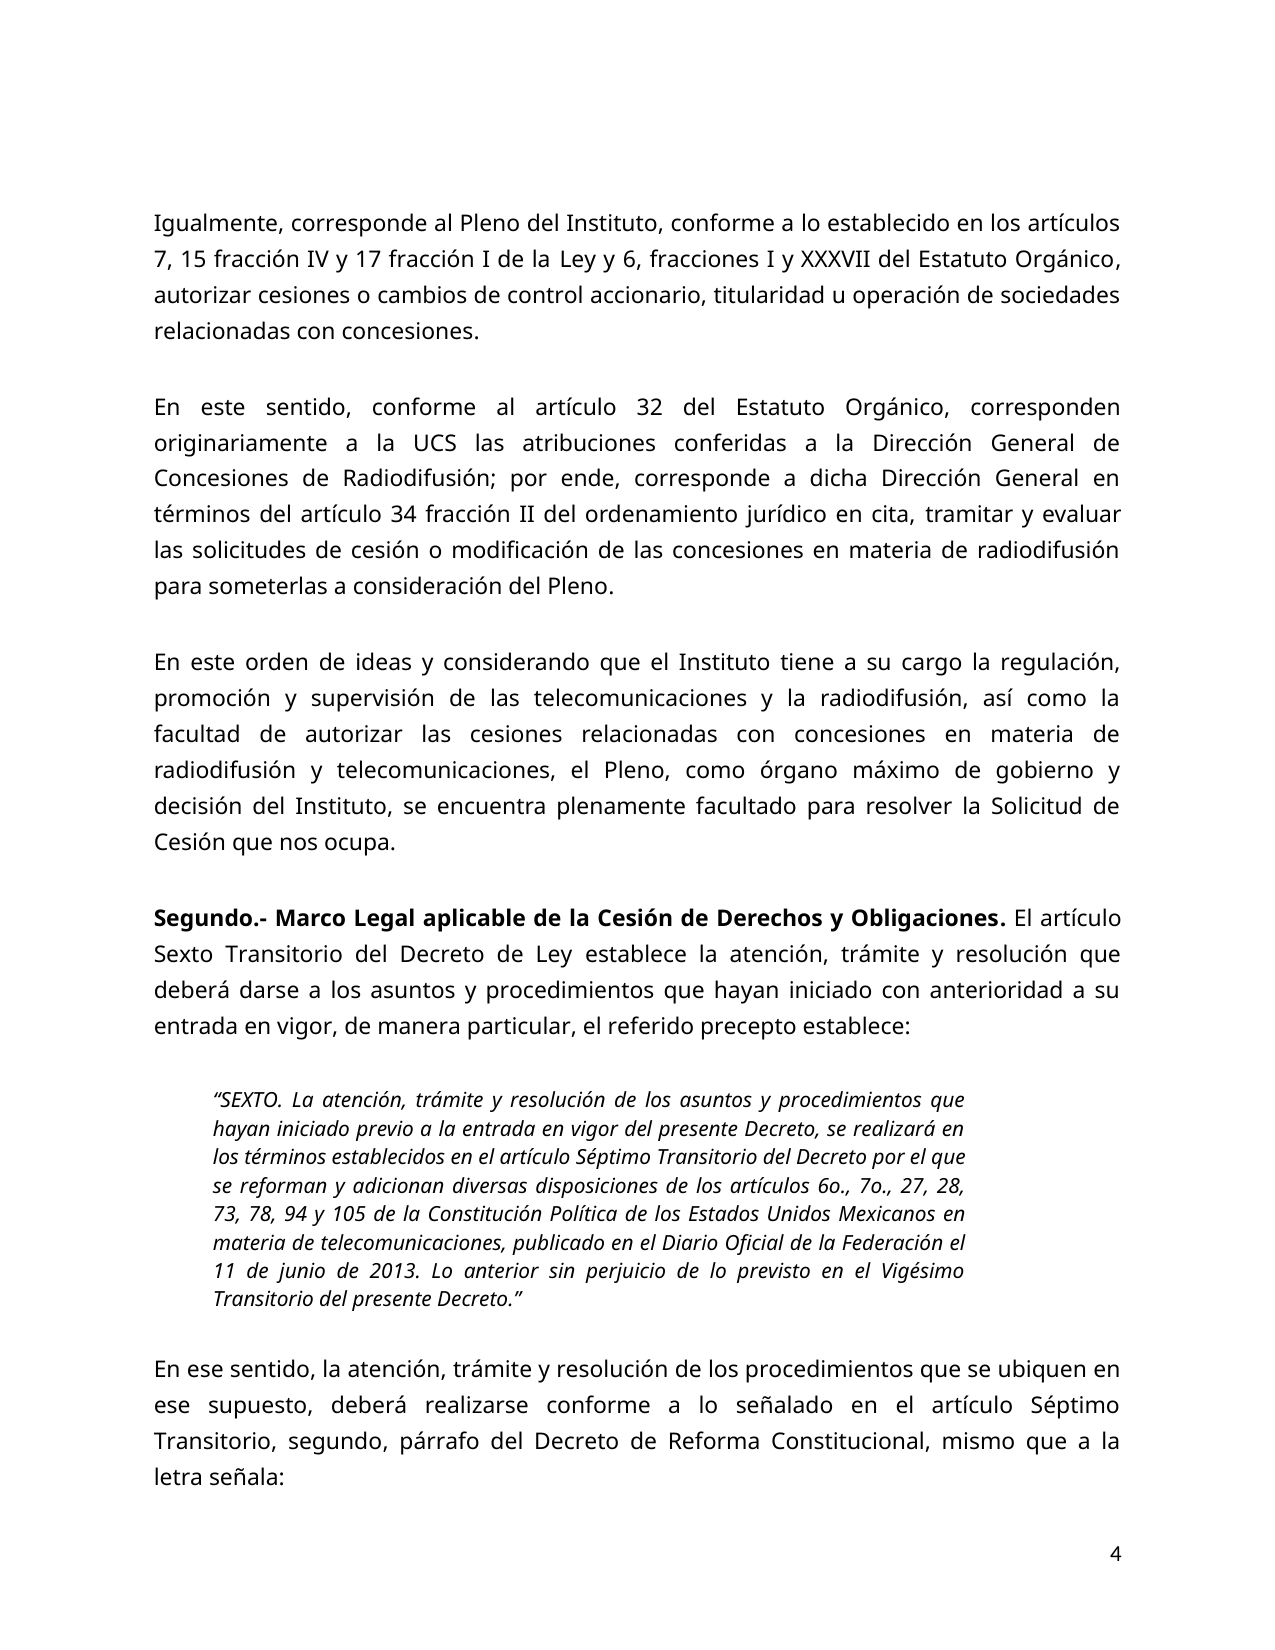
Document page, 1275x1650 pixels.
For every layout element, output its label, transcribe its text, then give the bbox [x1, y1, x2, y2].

text En ese sentido, la atención, trámite y resolución de los procedimientos que se ubiquen en ese supuesto, deberá realizarse conforme a lo señalado en el artículo Séptimo Transitorio, segundo, párrafo del Decreto de Reforma Constitucional, mismo que a la letra señala: [153, 1353, 1121, 1492]
text “SEXTO. La atención, trámite y resolución de los asuntos y procedimientos que hayan iniciado previo a la entrada en vigor del presente Decreto, se realizará en los términos establecidos en el artículo Séptimo Transitorio del Decreto por el que se reforman y adicionan diversas disposiciones de los artículos 6o., 7o., 27, 28, 73, 78, 94 y 105 de la Constitución Política de los Estados Unidos Mexicanos en materia de telecomunicaciones, publicado en el Diario Oficial de la Federación el 11 de junio de 2013. Lo anterior sin perjuicio de lo previsto en el Vigésimo Transitorio del presente Decreto.” [213, 1086, 969, 1313]
text En este sentido, conforme al artículo 32 del Estatuto Orgánico, corresponden originariamente a la UCS las atribuciones conferidas a la Dirección General de Concesiones de Radiodifusión; por ende, corresponde a dicha Dirección General en términos del artículo 34 fracción II del ordenamiento jurídico en cita, tramitar y evaluar las solicitudes de cesión o modificación de las concesiones en materia de radiodifusión para someterlas a consideración del Pleno. [153, 391, 1121, 601]
text Igualmente, corresponde al Pleno del Instituto, conforme a lo establecido en los artículos 7, 15 fracción IV y 17 fracción I de la Ley y 6, fracciones I y XXXVII del Estatuto Orgánico, autorizar cesiones o cambios de control accionario, titularidad u operación de sociedades relacionadas con concesiones. [153, 207, 1121, 346]
text En este orden de ideas y considerando que el Instituto tiene a su cargo la regulación, promoción y supervisión de las telecomunicaciones y la radiodifusión, así como la facultad de autorizar las cesiones relacionadas con concesiones en materia de radiodifusión y telecomunicaciones, el Pleno, como órgano máximo de gobierno y decisión del Instituto, se encuentra plenamente facultado para resolver la Solicitud de Cesión que nos ocupa. [153, 646, 1121, 857]
text Segundo.- Marco Legal aplicable de la Cesión de Derechos y Obligaciones. El artículo Sexto Transitorio del Decreto de Ley establece la atención, trámite y resolución que deberá darse a los asuntos y procedimientos que hayan iniciado con anterioridad a su entrada en vigor, de manera particular, el referido precepto establece: [153, 902, 1121, 1041]
